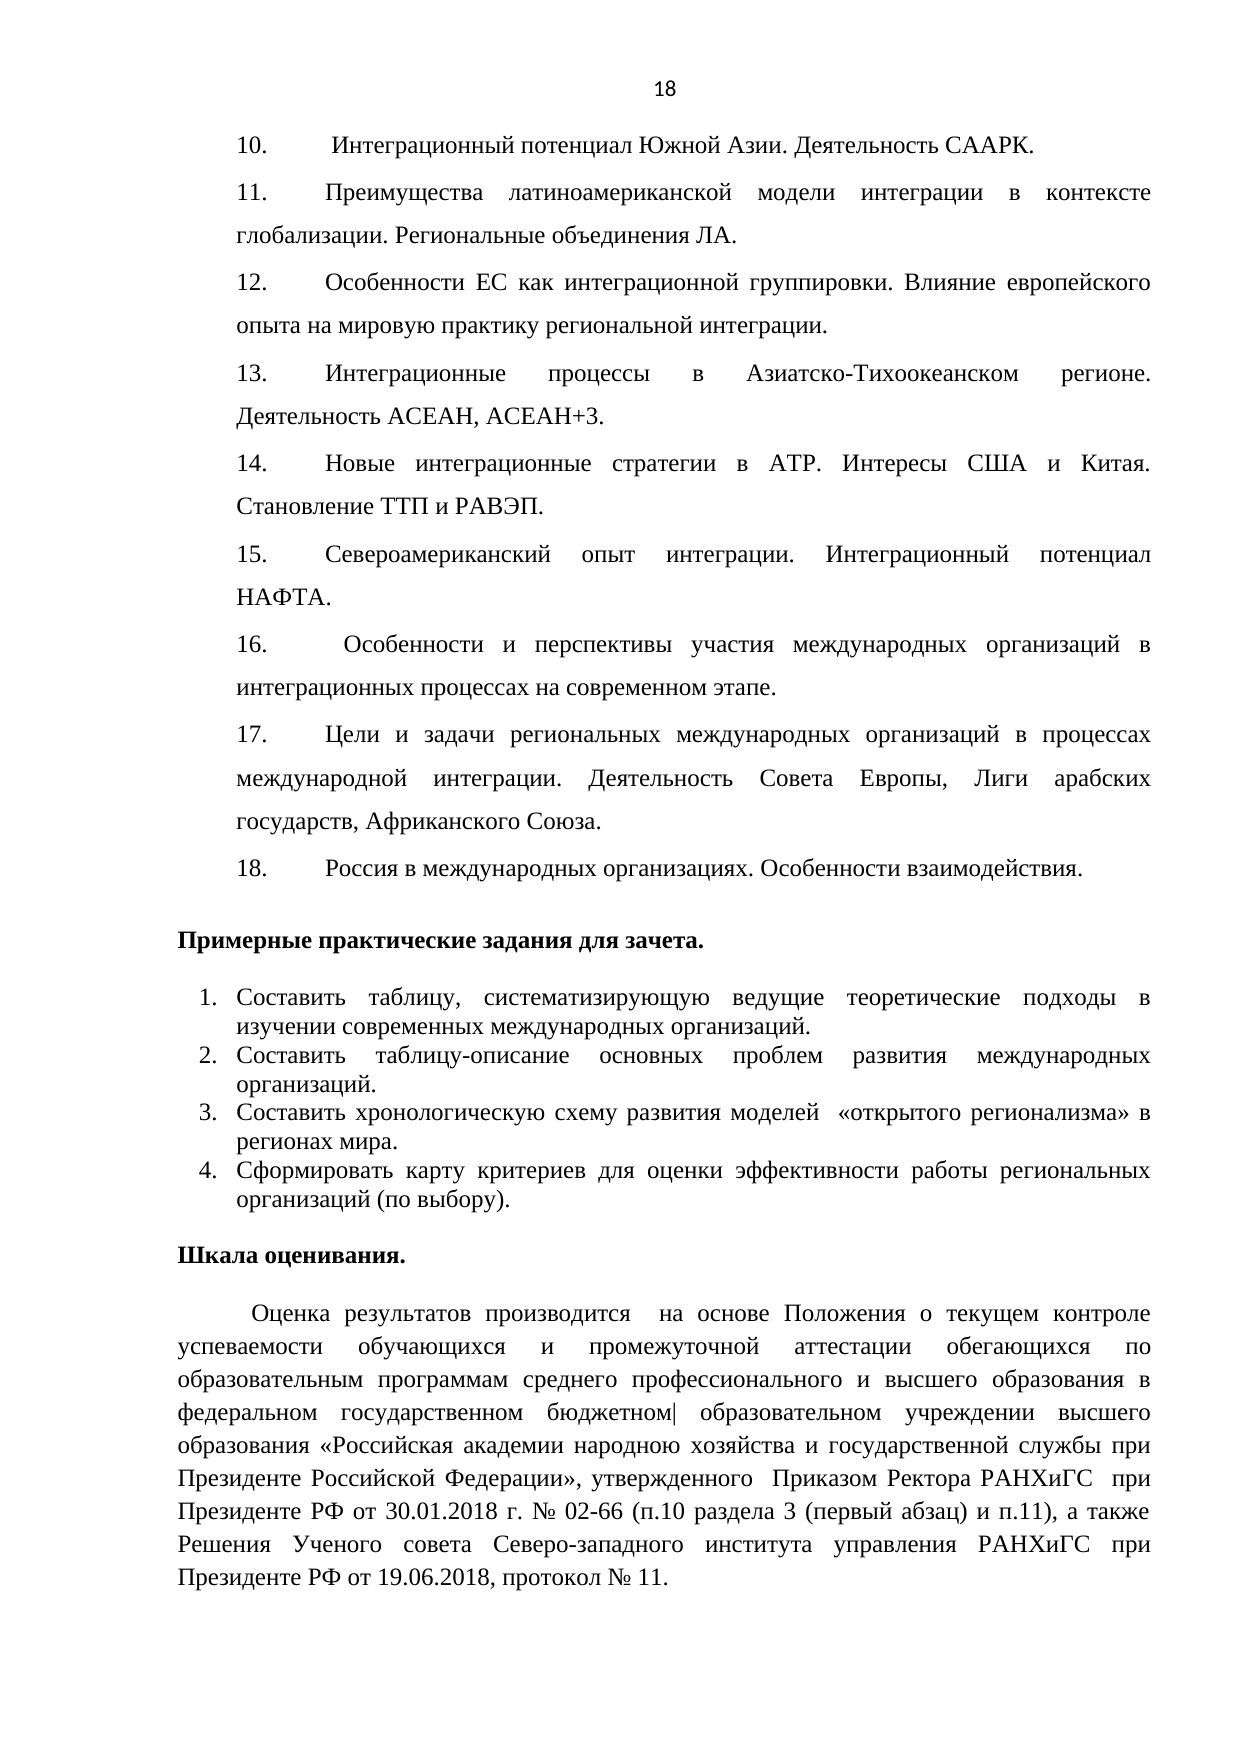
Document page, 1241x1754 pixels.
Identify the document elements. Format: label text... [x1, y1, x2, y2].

text 17. Цели и задачи региональных международных организаций в процессах международной интеграции. Деятельность Совета Европы, Лиги арабских государств, Африканского Союза. [236, 719, 1152, 834]
list Составить таблицу-описание основных проблем развития международных организаций. [199, 1040, 1152, 1097]
text Примерные практические задания для зачета. [177, 925, 1152, 954]
list Составить таблицу, систематизирующую ведущие теоретические подходы в изучении современных международных организаций. [199, 982, 1152, 1040]
text 14. Новые интеграционные стратегии в АТР. Интересы США и Китая. Становление ТТП и РАВЭП. [236, 448, 1152, 520]
text 12. Особенности ЕС как интеграционной группировки. Влияние европейского опыта на мировую практику региональной интеграции. [236, 267, 1152, 339]
text 11. Преимущества латиноамериканской модели интеграции в контексте глобализации. Региональные объединения ЛА. [236, 177, 1152, 249]
text 15. Североамериканский опыт интеграции. Интеграционный потенциал НАФТА. [236, 539, 1152, 611]
text 16. Особенности и перспективы участия международных организаций в интеграционных процессах на современном этапе. [236, 629, 1152, 701]
list Составить хронологическую схему развития моделей «открытого регионализма» в регионах мира. [199, 1097, 1152, 1155]
text 18. Россия в международных организациях. Особенности взаимодействия. [236, 853, 1152, 882]
text Шкала оценивания. [177, 1241, 1152, 1269]
list Сформировать карту критериев для оценки эффективности работы региональных организаций (по выбору). [199, 1155, 1152, 1212]
text 13. Интеграционные процессы в Азиатско-Тихоокеанском регионе. Деятельность АСЕАН, АСЕАН+3. [236, 358, 1152, 430]
text Оценка результатов производится на основе Положения о текущем контроле успеваемости обучающихся и промежуточной аттестации обегающихся по образовательным программам среднего профессионального и высшего образования в федеральном государственном бюджетном| образовательном учреждении высшего образования «Российская академии народною хозяйства и государственной службы при Президенте Российской Федерации», утвержденного Приказом Ректора РАНХиГС при Президенте РФ от 30.01.2018 г. № 02-66 (п.10 раздела 3 (первый абзац) и п.11), а также Решения Ученого совета Северо-западного института управления РАНХиГС при Президенте РФ от 19.06.2018, протокол № 11. [177, 1298, 1152, 1591]
text 10. Интеграционный потенциал Южной Азии. Деятельность СААРК. [236, 130, 1152, 158]
